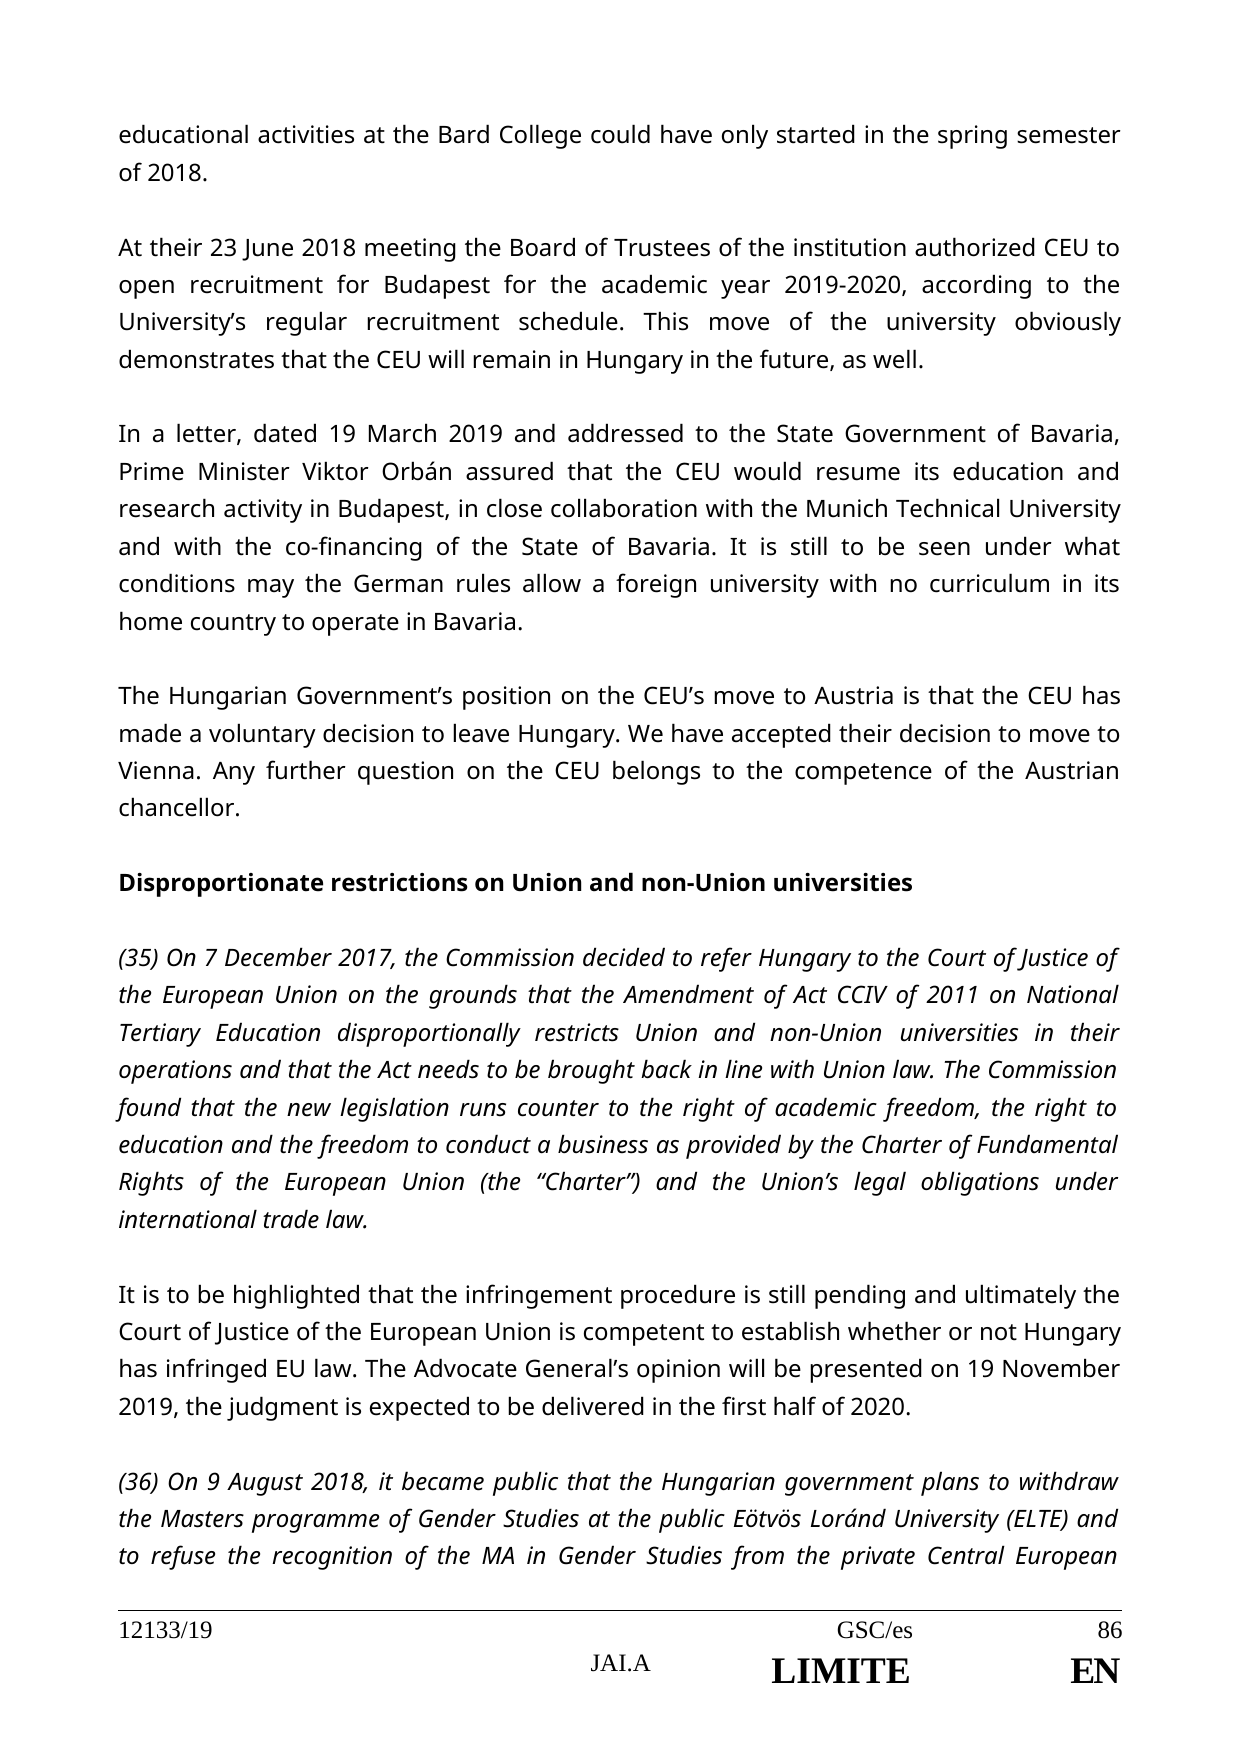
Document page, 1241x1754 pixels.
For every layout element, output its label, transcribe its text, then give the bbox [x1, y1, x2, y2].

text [118, 1464, 1122, 1572]
text The Hungarian Government’s position on the CEU’s move to Austria is that the CEU has made a voluntary decision to leave Hungary. We have accepted their decision to move to Vienna. Any further question on the CEU belongs to the competence of the Austrian chancellor. [118, 679, 1122, 824]
text educational activities at the Bard College could have only started in the spring semester of 2018. [118, 118, 1122, 188]
text At their 23 June 2018 meeting the Board of Trustees of the institution authorized CEU to open recruitment for Budapest for the academic year 2019-2020, according to the University’s regular recruitment schedule. This move of the university obviously demonstrates that the CEU will remain in Hungary in the future, as well. [118, 230, 1122, 375]
text In a letter, dated 19 March 2019 and addressed to the State Government of Bavaria, Prime Minister Viktor Orbán assured that the CEU would resume its education and research activity in Budapest, in close collaboration with the Munich Technical University and with the co-financing of the State of Bavaria. It is still to be seen under what conditions may the German rules allow a foreign university with no curriculum in its home country to operate in Bavaria. [118, 417, 1122, 637]
text It is to be highlighted that the infringement procedure is still pending and ultimately the Court of Justice of the European Union is competent to establish whether or not Hungary has infringed EU law. The Advocate General’s opinion will be presented on 19 November 2019, the judgment is expected to be delivered in the first half of 2020. [118, 1277, 1122, 1422]
subtitle Disproportionate restrictions on Union and non-Union universities [118, 866, 1122, 899]
text (35) On 7 December 2017, the Commission decided to refer Hungary to the Court of Justice of the European Union on the grounds that the Amendment of Act CCIV of 2011 on National Tertiary Education disproportionally restricts Union and non-Union universities in their operations and that the Act needs to be brought back in line with Union law. The Commission found that the new legislation runs counter to the right of academic freedom, the right to education and the freedom to conduct a business as provided by the Charter of Fundamental Rights of the European Union (the “Charter”) and the Union’s legal obligations under international trade law. [118, 941, 1122, 1235]
